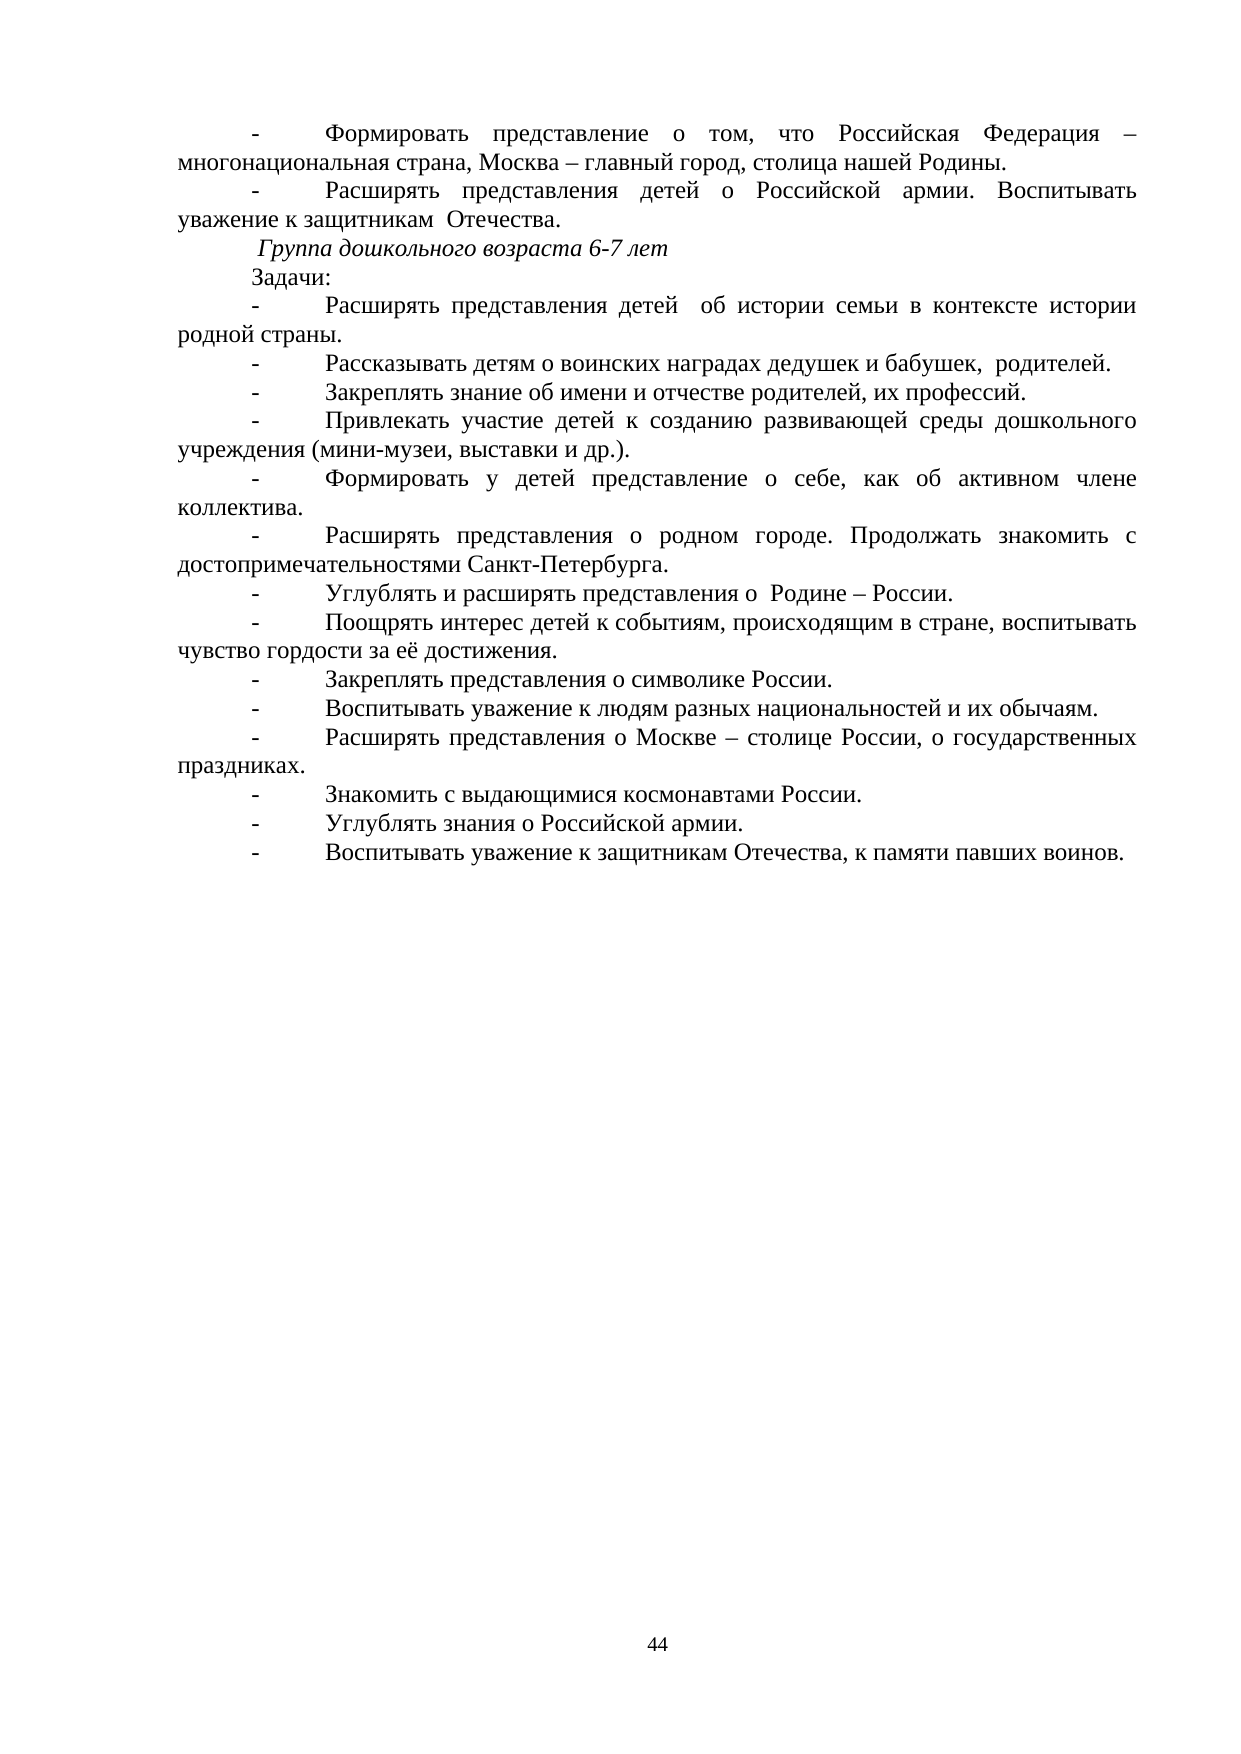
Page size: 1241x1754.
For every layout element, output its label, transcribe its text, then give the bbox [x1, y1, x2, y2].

list Углублять и расширять представления о Родине – России. [177, 578, 1137, 607]
list Привлекать участие детей к созданию развивающей среды дошкольного учреждения (мини-музеи, выставки и др.). [177, 406, 1137, 463]
list Углублять знания о Российской армии. [177, 808, 1137, 837]
list Расширять представления о Москве – столице России, о государственных праздниках. [177, 722, 1137, 779]
list Расширять представления детей об истории семьи в контексте истории родной страны. [177, 291, 1137, 348]
text Группа дошкольного возраста 6-7 лет [177, 233, 1138, 262]
list Рассказывать детям о воинских наградах дедушек и бабушек, родителей. [177, 348, 1137, 377]
list Формировать представление о том, что Российская Федерация – многонациональная страна, Москва – главный город, столица нашей Родины. [177, 118, 1137, 176]
list Знакомить с выдающимися космонавтами России. [177, 779, 1137, 808]
list Расширять представления о родном городе. Продолжать знакомить с достопримечательностями Санкт-Петербурга. [177, 521, 1137, 578]
list Воспитывать уважение к людям разных национальностей и их обычаям. [177, 693, 1137, 722]
list Формировать у детей представление о себе, как об активном члене коллектива. [177, 463, 1137, 521]
text Задачи: [177, 262, 1138, 291]
list Расширять представления детей о Российской армии. Воспитывать уважение к защитникам Отечества. [177, 176, 1137, 233]
list Поощрять интерес детей к событиям, происходящим в стране, воспитывать чувство гордости за её достижения. [177, 607, 1137, 664]
list Закреплять представления о символике России. [177, 664, 1137, 693]
list Воспитывать уважение к защитникам Отечества, к памяти павших воинов. [177, 837, 1137, 866]
list Закреплять знание об имени и отчестве родителей, их профессий. [177, 377, 1137, 406]
